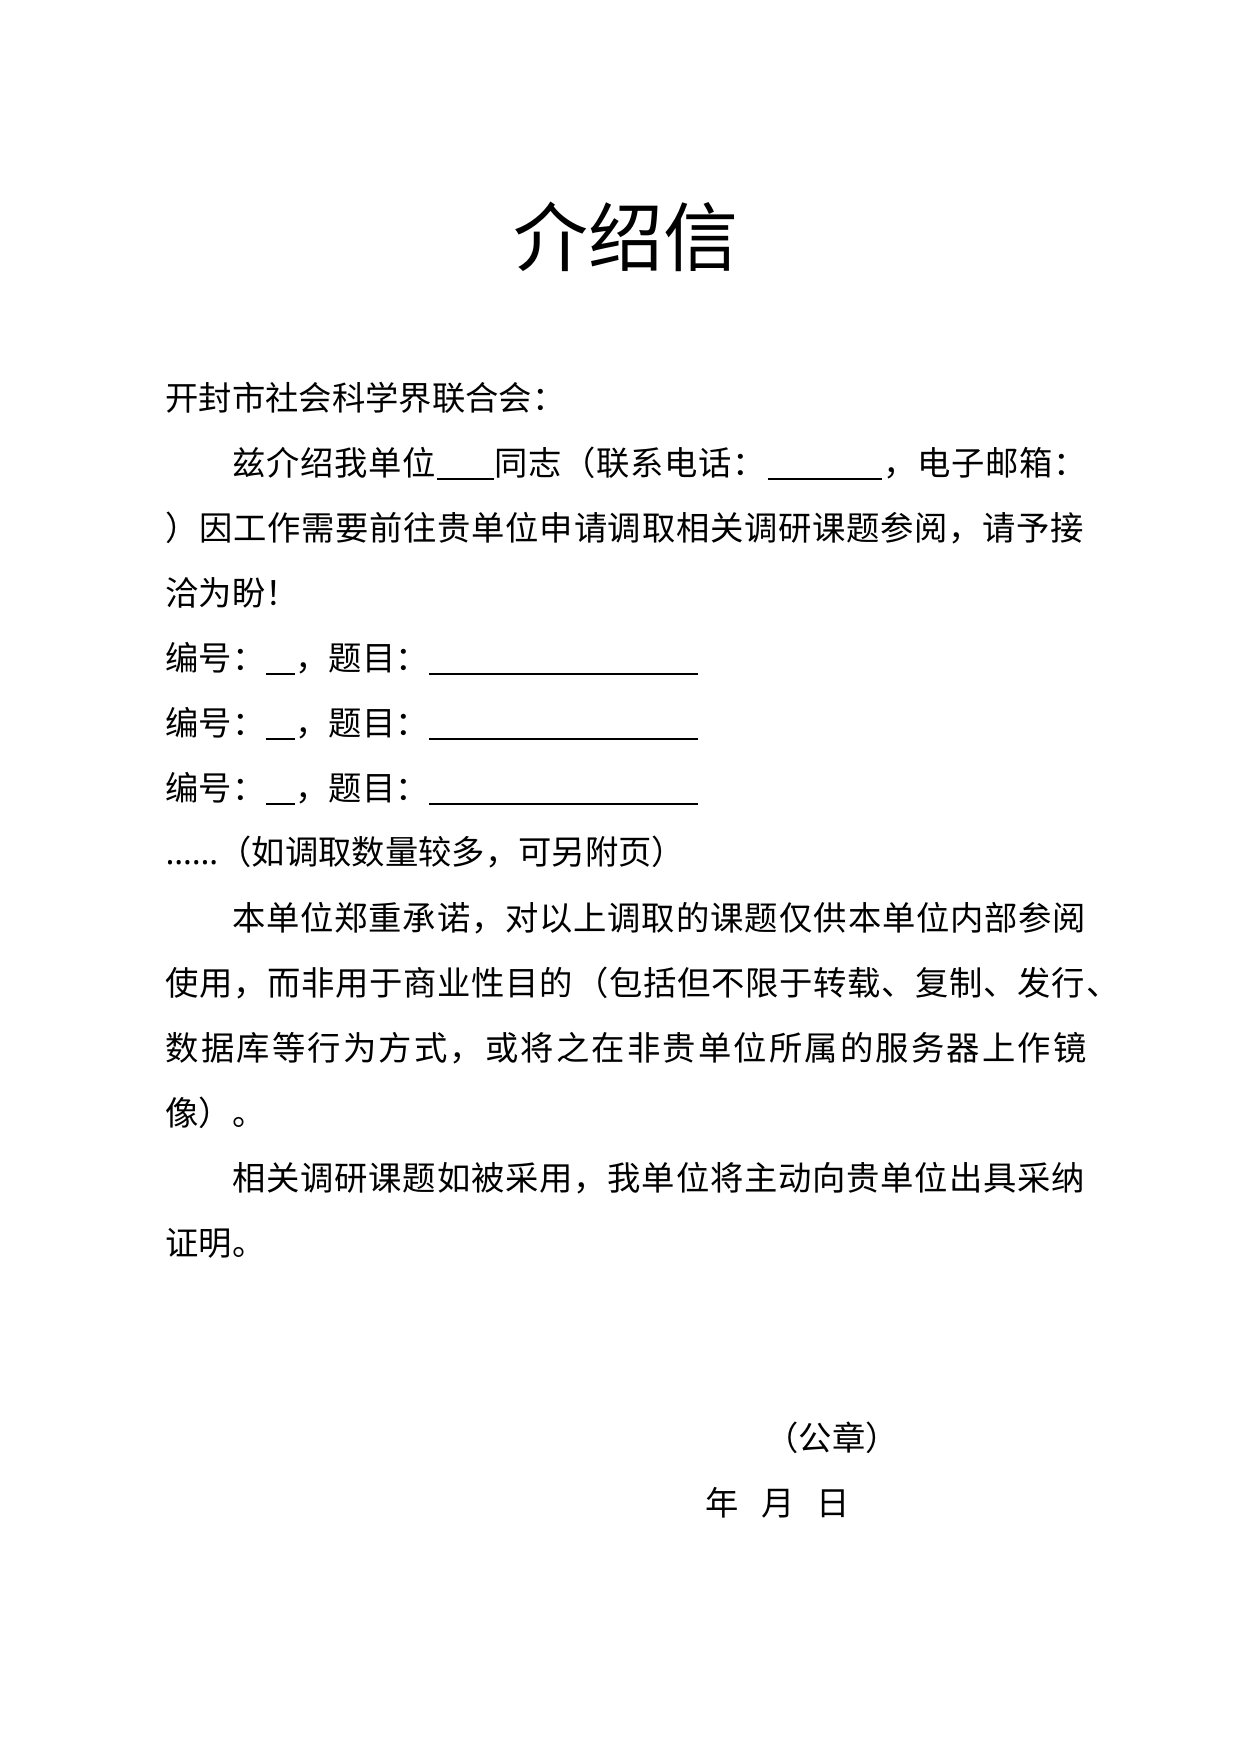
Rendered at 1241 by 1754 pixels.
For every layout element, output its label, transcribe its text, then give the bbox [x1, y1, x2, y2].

text 年 月 日 [165, 1468, 1087, 1533]
text ……（如调取数量较多，可另附页） [165, 818, 1087, 883]
text 本单位郑重承诺，对以上调取的课题仅供本单位内部参阅使用，而非用于商业性目的（包括但不限于转载、复制、发行、数据库等行为方式，或将之在非贵单位所属的服务器上作镜像）。 [165, 883, 1087, 1143]
text 编号： ，题目： [165, 753, 1087, 818]
text 介绍信 [165, 168, 1087, 298]
text 编号： ，题目： [165, 688, 1087, 753]
text 编号： ，题目： [165, 623, 1087, 688]
text （公章） [165, 1403, 1087, 1468]
text 兹介绍我单位 同志（联系电话： ，电子邮箱： ）因工作需要前往贵单位申请调取相关调研课题参阅，请予接洽为盼！ [165, 428, 1087, 623]
text 相关调研课题如被采用，我单位将主动向贵单位出具采纳证明。 [165, 1143, 1087, 1273]
text 开封市社会科学界联合会： [165, 363, 1087, 428]
